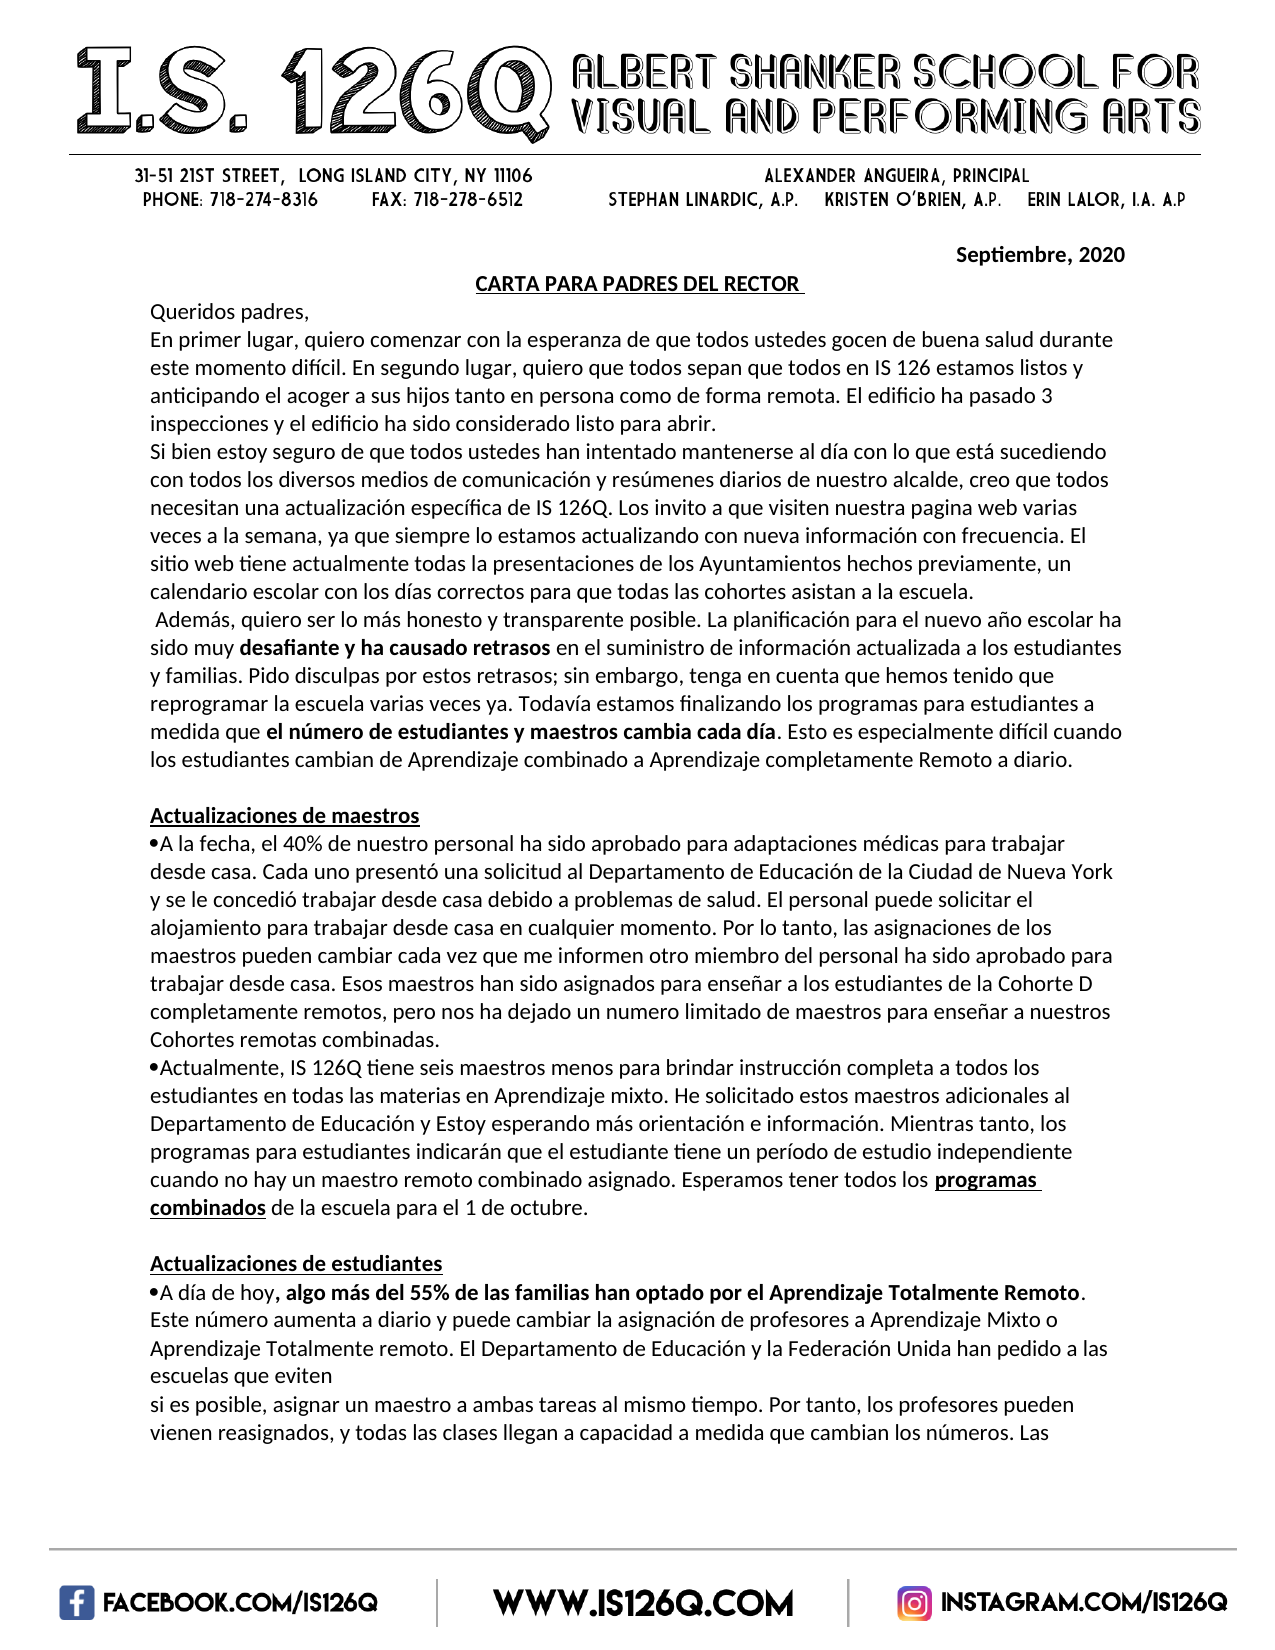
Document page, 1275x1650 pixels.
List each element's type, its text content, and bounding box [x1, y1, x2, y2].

text A día de hoy, algo más del 55% de las familias han optado por el Aprendizaje Totalmente Remoto. Este número aumenta a diario y puede cambiar la asignación de profesores a Aprendizaje Mixto o Aprendizaje Totalmente remoto. El Departamento de Educación y la Federación Unida han pedido a las escuelas que eviten [150, 1278, 1125, 1390]
text CARTA PARA PADRES DEL RECTOR [150, 269, 1125, 297]
text Actualizaciones de estudiantes [150, 1249, 1125, 1278]
picture [45, 26, 1231, 239]
picture [27, 1537, 1253, 1650]
text En primer lugar, quiero comenzar con la esperanza de que todos ustedes gocen de buena salud durante este momento difícil. En segundo lugar, quiero que todos sepan que todos en IS 126 estamos listos y anticipando el acoger a sus hijos tanto en persona como de forma remota. El edificio ha pasado 3 inspecciones y el edificio ha sido considerado listo para abrir. [150, 325, 1125, 437]
text Queridos padres, [150, 297, 1125, 325]
text Si bien estoy seguro de que todos ustedes han intentado mantenerse al día con lo que está sucediendo con todos los diversos medios de comunicación y resúmenes diarios de nuestro alcalde, creo que todos necesitan una actualización específica de IS 126Q. Los invito a que visiten nuestra pagina web varias veces a la semana, ya que siempre lo estamos actualizando con nueva información con frecuencia. El sitio web tiene actualmente todas la presentaciones de los Ayuntamientos hechos previamente, un calendario escolar con los días correctos para que todas las cohortes asistan a la escuela. [150, 437, 1125, 605]
text Septiembre, 2020 [150, 239, 1125, 269]
text A la fecha, el 40% de nuestro personal ha sido aprobado para adaptaciones médicas para trabajar desde casa. Cada uno presentó una solicitud al Departamento de Educación de la Ciudad de Nueva York y se le concedió trabajar desde casa debido a problemas de salud. El personal puede solicitar el alojamiento para trabajar desde casa en cualquier momento. Por lo tanto, las asignaciones de los maestros pueden cambiar cada vez que me informen otro miembro del personal ha sido aprobado para trabajar desde casa. Esos maestros han sido asignados para enseñar a los estudiantes de la Cohorte D completamente remotos, pero nos ha dejado un numero limitado de maestros para enseñar a nuestros Cohortes remotas combinadas. [150, 829, 1125, 1053]
text Actualmente, IS 126Q tiene seis maestros menos para brindar instrucción completa a todos los estudiantes en todas las materias en Aprendizaje mixto. He solicitado estos maestros adicionales al Departamento de Educación y Estoy esperando más orientación e información. Mientras tanto, los programas para estudiantes indicarán que el estudiante tiene un período de estudio independiente cuando no hay un maestro remoto combinado asignado. Esperamos tener todos los programas combinados de la escuela para el 1 de octubre. [150, 1053, 1125, 1222]
text Además, quiero ser lo más honesto y transparente posible. La planificación para el nuevo año escolar ha sido muy desafiante y ha causado retrasos en el suministro de información actualizada a los estudiantes y familias. Pido disculpas por estos retrasos; sin embargo, tenga en cuenta que hemos tenido que reprogramar la escuela varias veces ya. Todavía estamos finalizando los programas para estudiantes a medida que el número de estudiantes y maestros cambia cada día. Esto es especialmente difícil cuando los estudiantes cambian de Aprendizaje combinado a Aprendizaje completamente Remoto a diario. [150, 605, 1125, 773]
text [150, 1390, 1125, 1446]
text Actualizaciones de maestros [150, 801, 1125, 829]
